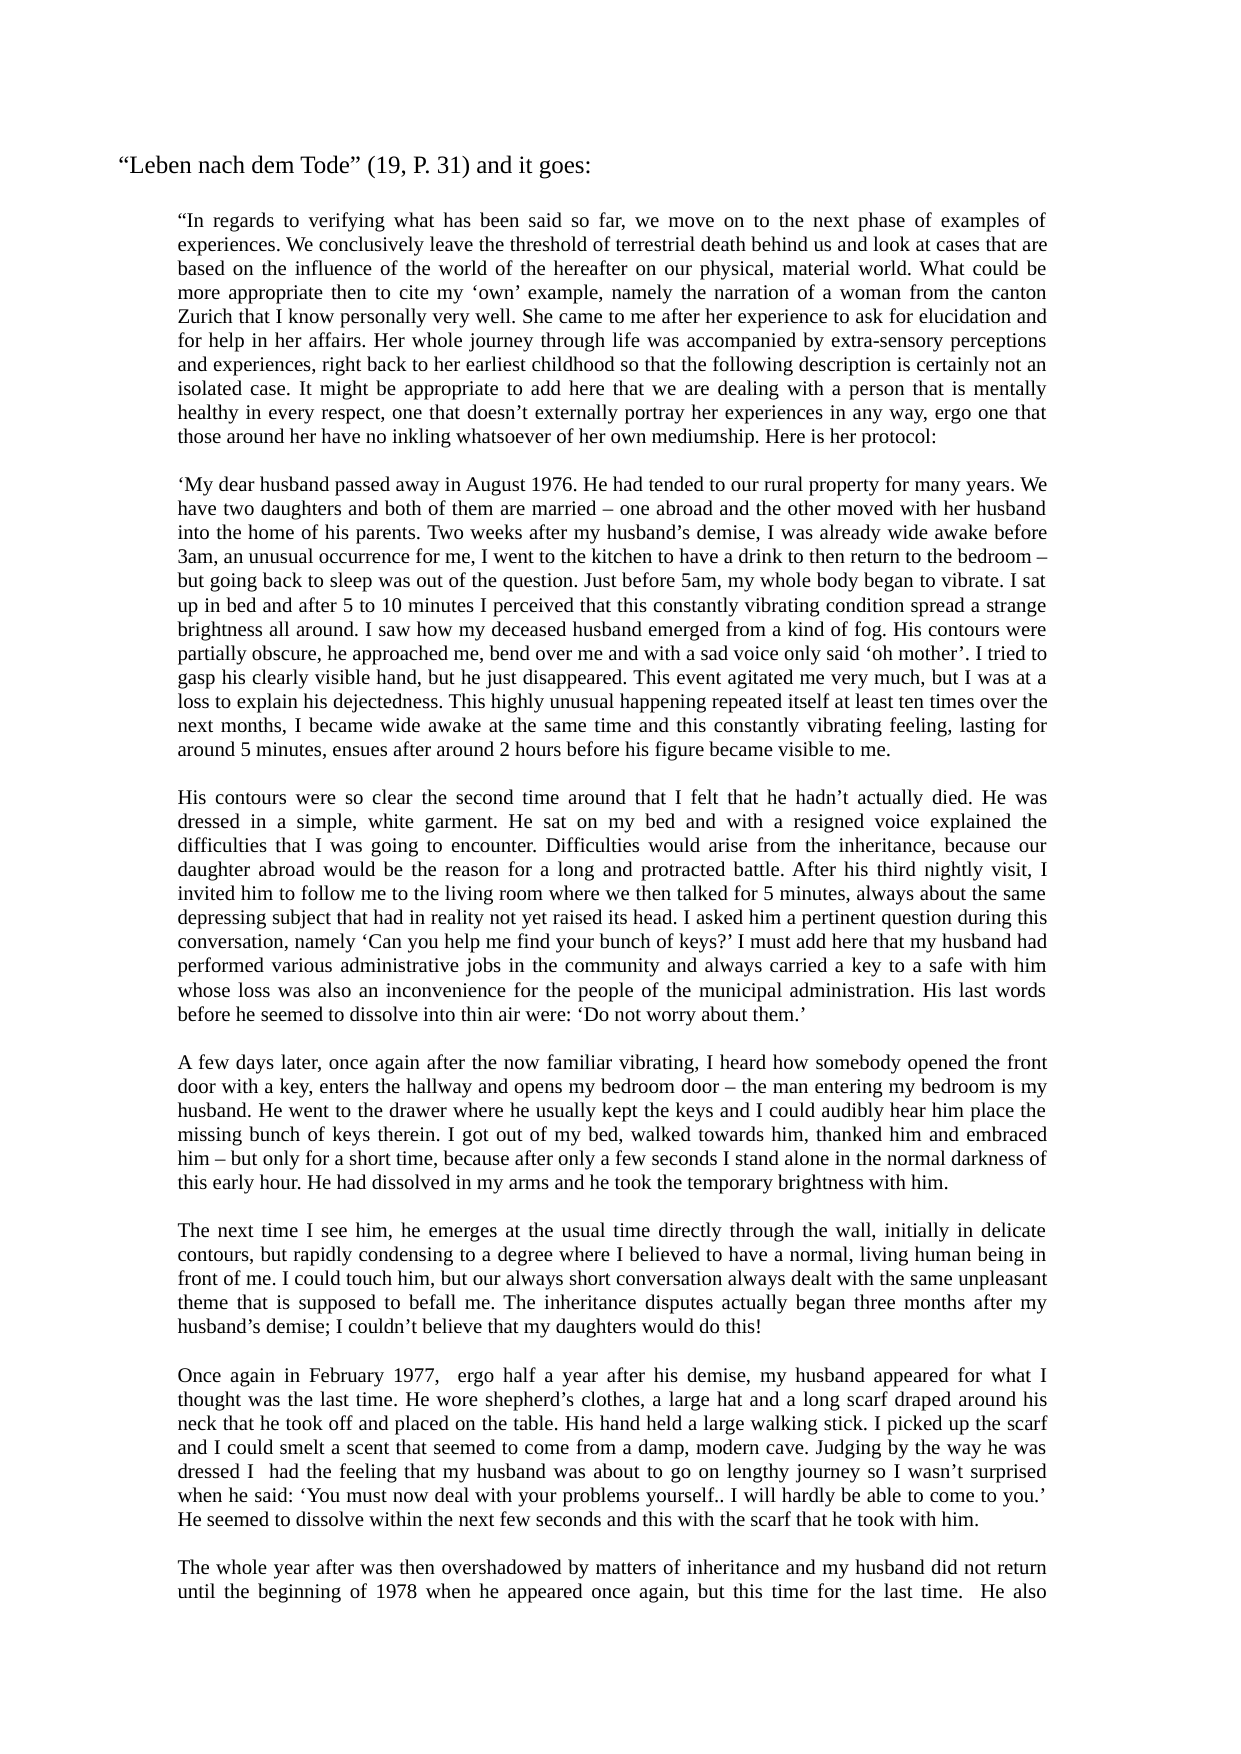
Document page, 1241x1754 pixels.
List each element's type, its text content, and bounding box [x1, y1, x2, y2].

text ‘My dear husband passed away in August 1976. He had tended to our rural property for many years. We have two daughters and both of them are married – one abroad and the other moved with her husband into the home of his parents. Two weeks after my husband’s demise, I was already wide awake before 3am, an unusual occurrence for me, I went to the kitchen to have a drink to then return to the bedroom – but going back to sleep was out of the question. Just before 5am, my whole body began to vibrate. I sat up in bed and after 5 to 10 minutes I perceived that this constantly vibrating condition spread a strange brightness all around. I saw how my deceased husband emerged from a kind of fog. His contours were partially obscure, he approached me, bend over me and with a sad voice only said ‘oh mother’. I tried to gasp his clearly visible hand, but he just disappeared. This event agitated me very much, but I was at a loss to explain his dejectedness. This highly unusual happening repeated itself at least ten times over the next months, I became wide awake at the same time and this constantly vibrating feeling, lasting for around 5 minutes, ensues after around 2 hours before his figure became visible to me. [177, 472, 1048, 761]
text The next time I see him, he emerges at the usual time directly through the wall, initially in delicate contours, but rapidly condensing to a degree where I believed to have a normal, living human being in front of me. I could touch him, but our always short conversation always dealt with the same unpleasant theme that is supposed to befall me. The inheritance disputes actually began three months after my husband’s demise; I couldn’t believe that my daughters would do this! [177, 1218, 1048, 1338]
text His contours were so clear the second time around that I felt that he hadn’t actually died. He was dressed in a simple, white garment. He sat on my bed and with a resigned voice explained the difficulties that I was going to encounter. Difficulties would arise from the inheritance, because our daughter abroad would be the reason for a long and protracted battle. After his third nightly visit, I invited him to follow me to the living room where we then talked for 5 minutes, always about the same depressing subject that had in reality not yet raised its head. I asked him a pertinent question during this conversation, namely ‘Can you help me find your bunch of keys?’ I must add here that my husband had performed various administrative jobs in the community and always carried a key to a safe with him whose loss was also an inconvenience for the people of the municipal administration. His last words before he seemed to dissolve into thin air were: ‘Do not worry about them.’ [177, 785, 1048, 1026]
text A few days later, once again after the now familiar vibrating, I heard how somebody opened the front door with a key, enters the hallway and opens my bedroom door – the man entering my bedroom is my husband. He went to the drawer where he usually kept the keys and I could audibly hear him place the missing bunch of keys therein. I got out of my bed, walked towards him, thanked him and embraced him – but only for a short time, because after only a few seconds I stand alone in the normal darkness of this early hour. He had dissolved in my arms and he took the temporary brightness with him. [177, 1050, 1048, 1194]
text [118, 150, 1107, 179]
text Once again in February 1977, ergo half a year after his demise, my husband appeared for what I thought was the last time. He wore shepherd’s clothes, a large hat and a long scarf draped around his neck that he took off and placed on the table. His hand held a large walking stick. I picked up the scarf and I could smelt a scent that seemed to come from a damp, modern cave. Judging by the way he was dressed I had the feeling that my husband was about to go on lengthy journey so I wasn’t surprised when he said: ‘You must now deal with your problems yourself.. I will hardly be able to come to you.’ He seemed to dissolve within the next few seconds and this with the scarf that he took with him. [177, 1362, 1048, 1531]
text “In regards to verifying what has been said so far, we move on to the next phase of examples of experiences. We conclusively leave the threshold of terrestrial death behind us and look at cases that are based on the influence of the world of the hereafter on our physical, material world. What could be more appropriate then to cite my ‘own’ example, namely the narration of a woman from the canton Zurich that I know personally very well. She came to me after her experience to ask for elucidation and for help in her affairs. Her whole journey through life was accompanied by extra-sensory perceptions and experiences, right back to her earliest childhood so that the following description is certainly not an isolated case. It might be appropriate to add here that we are dealing with a person that is mentally healthy in every respect, one that doesn’t externally portray her experiences in any way, ergo one that those around her have no inkling whatsoever of her own mediumship. Here is her protocol: [177, 207, 1048, 448]
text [177, 1555, 1048, 1603]
